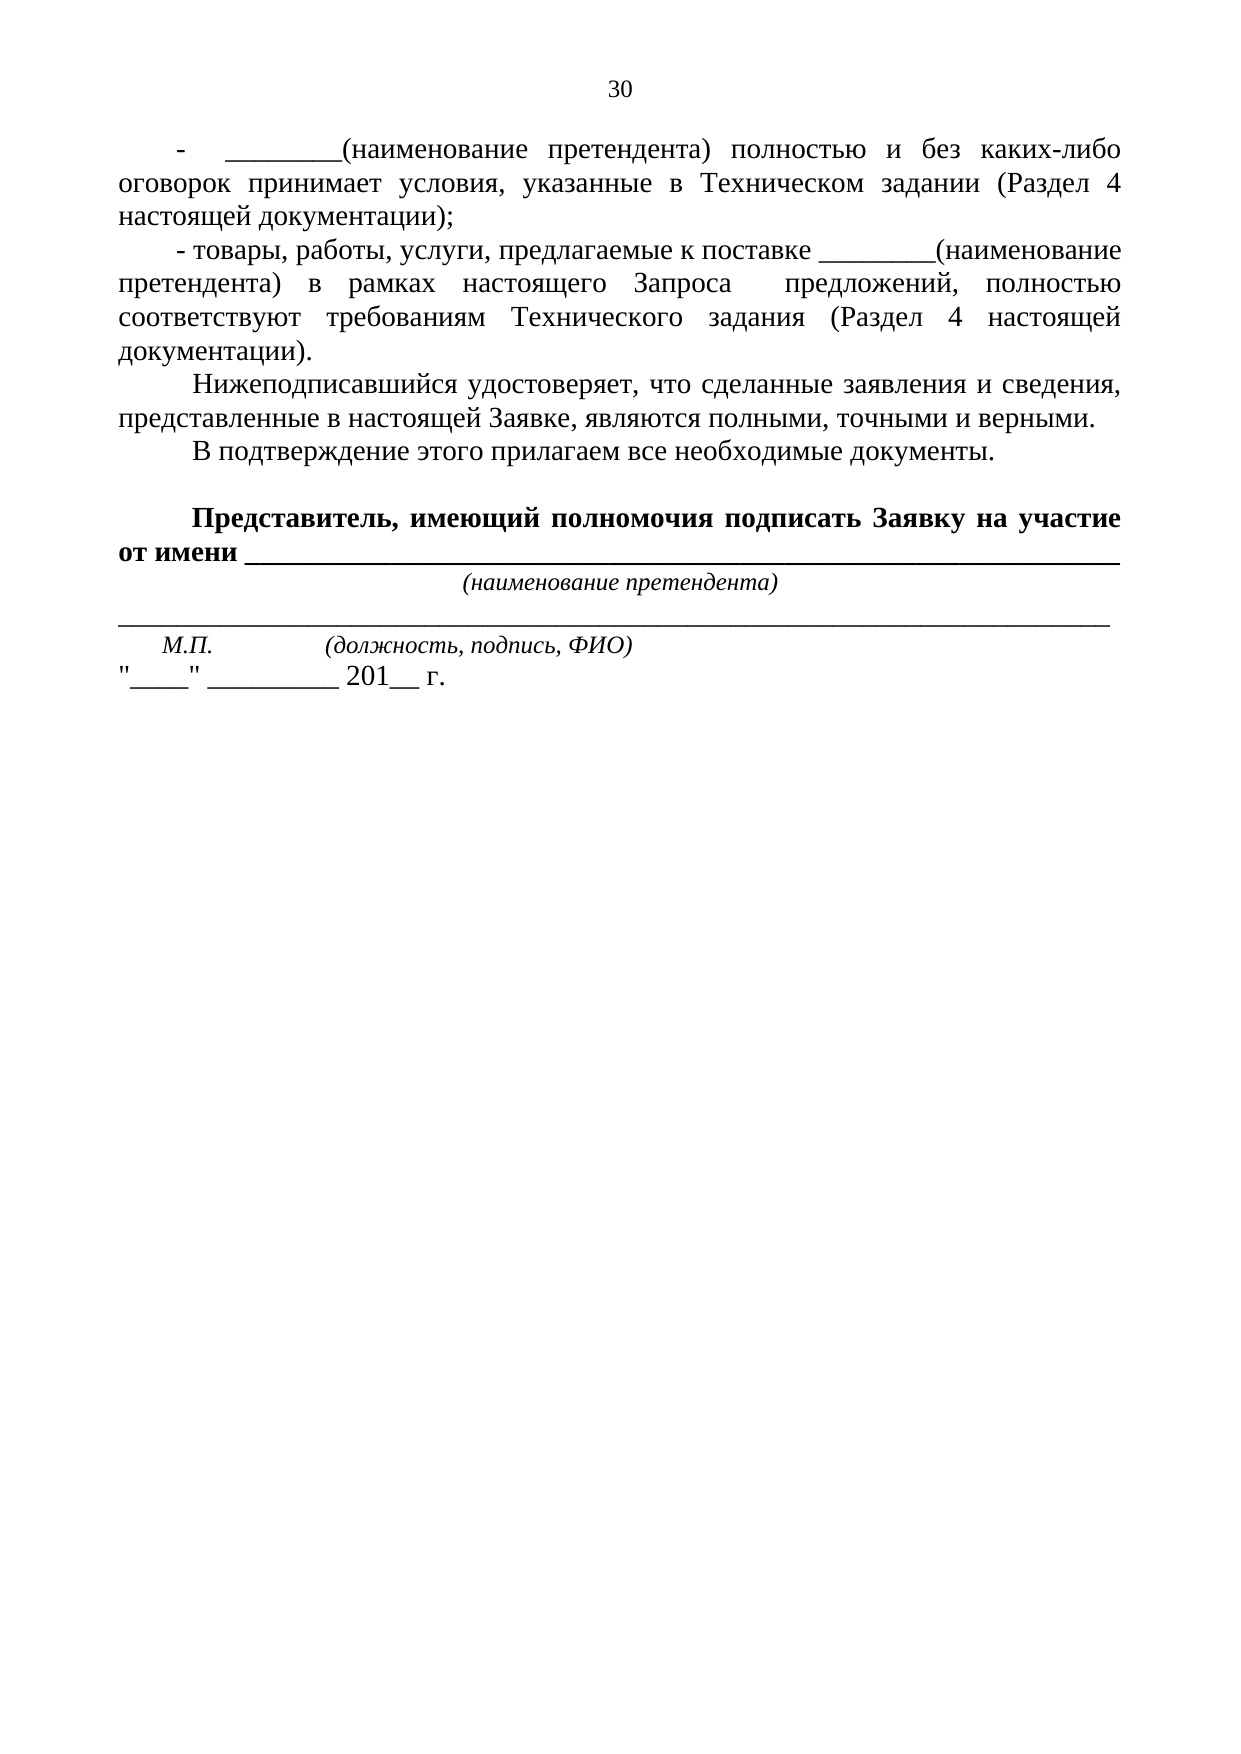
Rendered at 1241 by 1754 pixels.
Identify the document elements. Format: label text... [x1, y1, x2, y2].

text М.П. (должность, подпись, ФИО) [118, 630, 1122, 658]
text - ________(наименование претендента) полностью и без каких-либо оговорок принимает условия, указанные в Техническом задании (Раздел 4 настоящей документации); [118, 131, 1122, 232]
text - товары, работы, услуги, предлагаемые к поставке ________(наименование претендента) в рамках настоящего Запроса предложений, полностью соответствуют требованиям Технического задания (Раздел 4 настоящей документации). [118, 232, 1122, 366]
text Представитель, имеющий полномочия подписать Заявку на участие от имени ____________________________________________________________ [118, 500, 1122, 567]
text (наименование претендента) [118, 567, 1122, 596]
text ____________________________________________________________________ [118, 596, 1122, 630]
text "____" _________ 201__ г. [118, 658, 1122, 692]
text В подтверждение этого прилагаем все необходимые документы. [118, 433, 1122, 467]
text Нижеподписавшийся удостоверяет, что сделанные заявления и сведения, представленные в настоящей Заявке, являются полными, точными и верными. [118, 366, 1122, 433]
